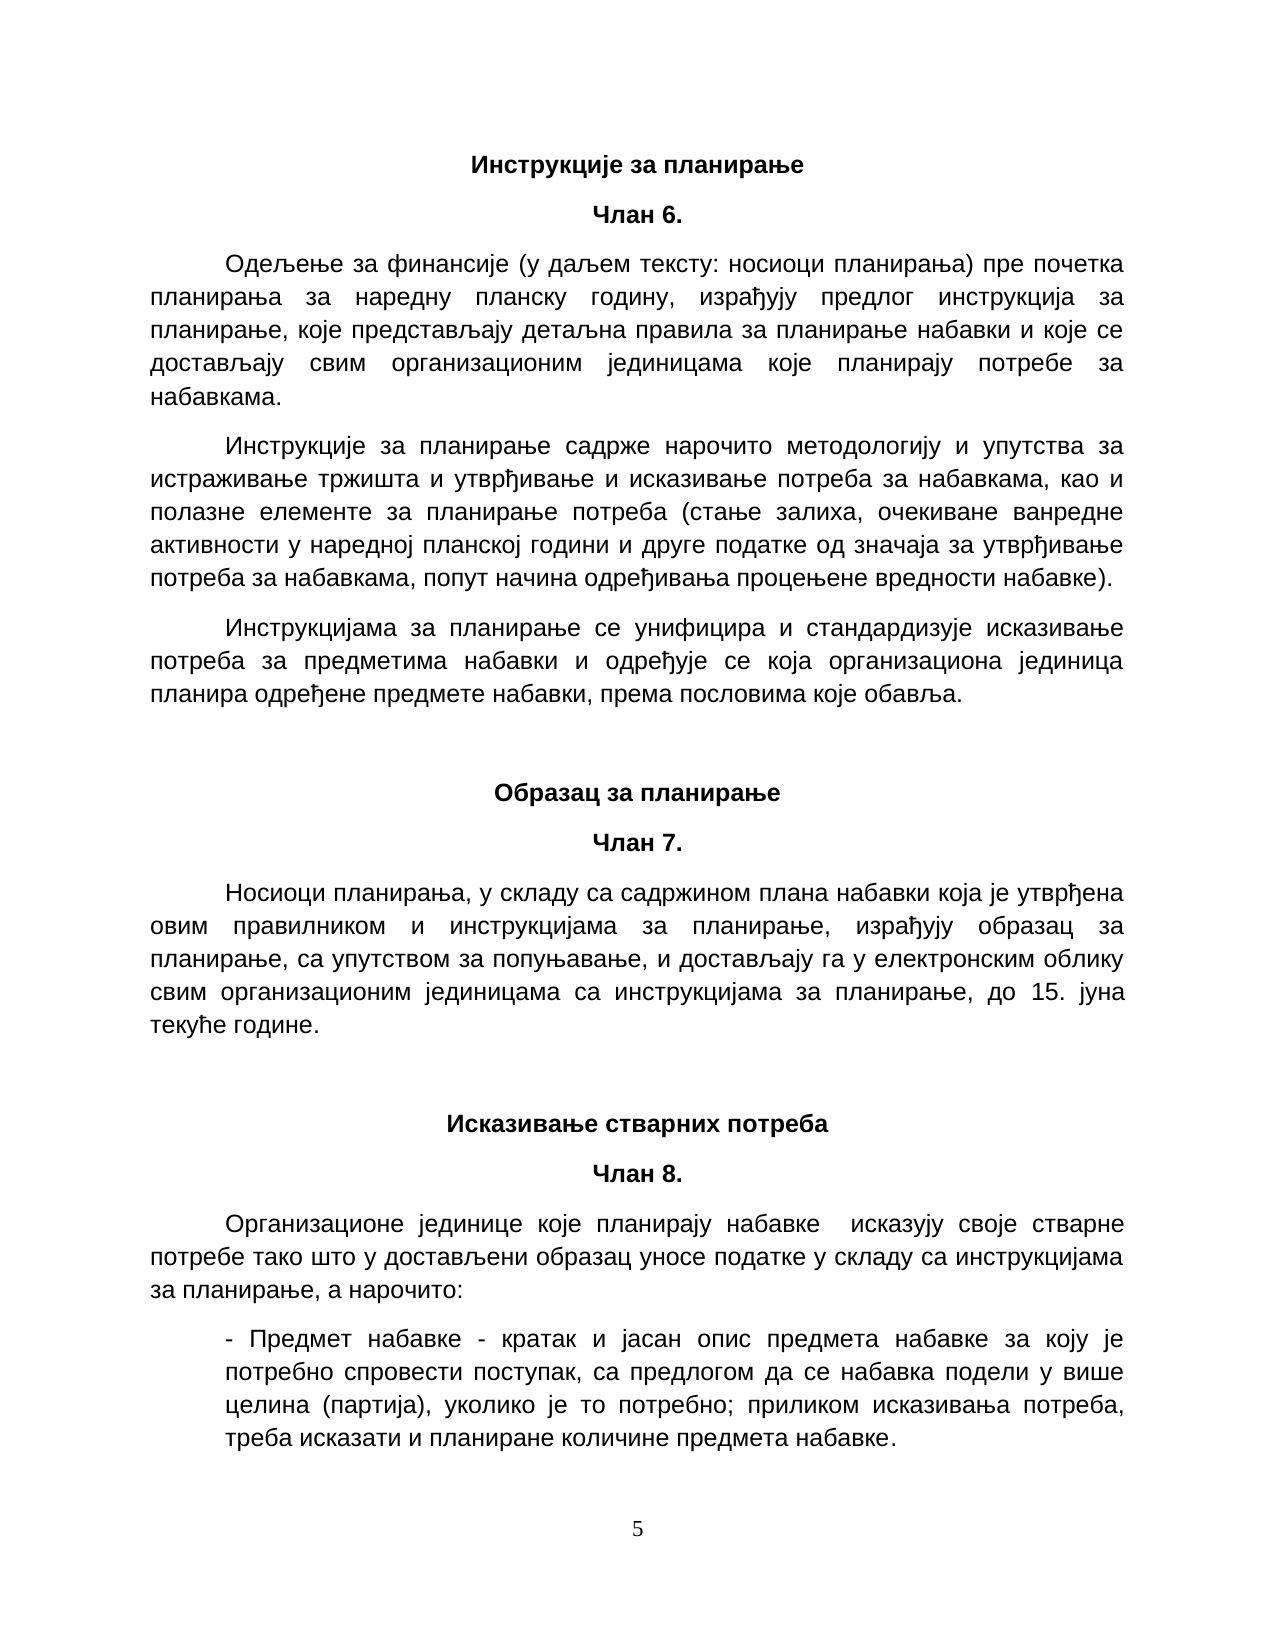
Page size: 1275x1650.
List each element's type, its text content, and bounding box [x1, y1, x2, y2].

text Члан 8. [150, 1159, 1125, 1188]
text Организационе јединице које планирају набавке исказују своје стварне потребе тако што у достављени образац уносе податке у складу са инструкцијама за планирање, а нарочито: [150, 1208, 1125, 1303]
text Носиоци планирања, у складу са садржином плана набавки која је утврђена овим правилником и инструкцијама за планирање, израђују образац за планирање, са упутством за попуњавање, и достављају га у електронским облику свим организационим јединицама са инструкцијама за планирање, до 15. јуна текуће године. [150, 878, 1125, 1038]
text Члан 7. [150, 828, 1125, 857]
text - Предмет набавке - кратак и јасан опис предмета набавке за коју је потребно спровести поступак, са предлогом да се набавка подели у више целина (партија), уколико је то потребно; приликом исказивања потреба, треба исказати и планиране количине предмета набавке. [225, 1324, 1125, 1452]
text Исказивање стварних потреба [150, 1109, 1125, 1138]
text Члан 6. [150, 200, 1125, 228]
text Образац за планирање [150, 778, 1125, 807]
text Инструкције за планирање [150, 150, 1125, 179]
text Одељење за финансије (у даљем тексту: носиоци планирања) пре почетка планирања за наредну планску годину, израђују предлог инструкција за планирање, које представљају детаљна правила за планирање набавки и које се достављају свим организационим јединицама које планирају потребе за набавкама. [150, 249, 1125, 410]
text Инструкцијама за планирање се унифицира и стандардизује исказивање потреба за предметима набавки и одређује се која организациона јединица планира одређене предмете набавки, према пословима које обавља. [150, 613, 1125, 708]
text Инструкције за планирање садрже нарочито методологију и упутства за истраживање тржишта и утврђивање и исказивање потреба за набавкама, као и полазне елементе за планирање потреба (стање залиха, очекиване ванредне активности у наредној планској години и друге податке од значаја за утврђивање потреба за набавкама, попут начина одређивања процењене вредности набавке). [150, 431, 1125, 592]
